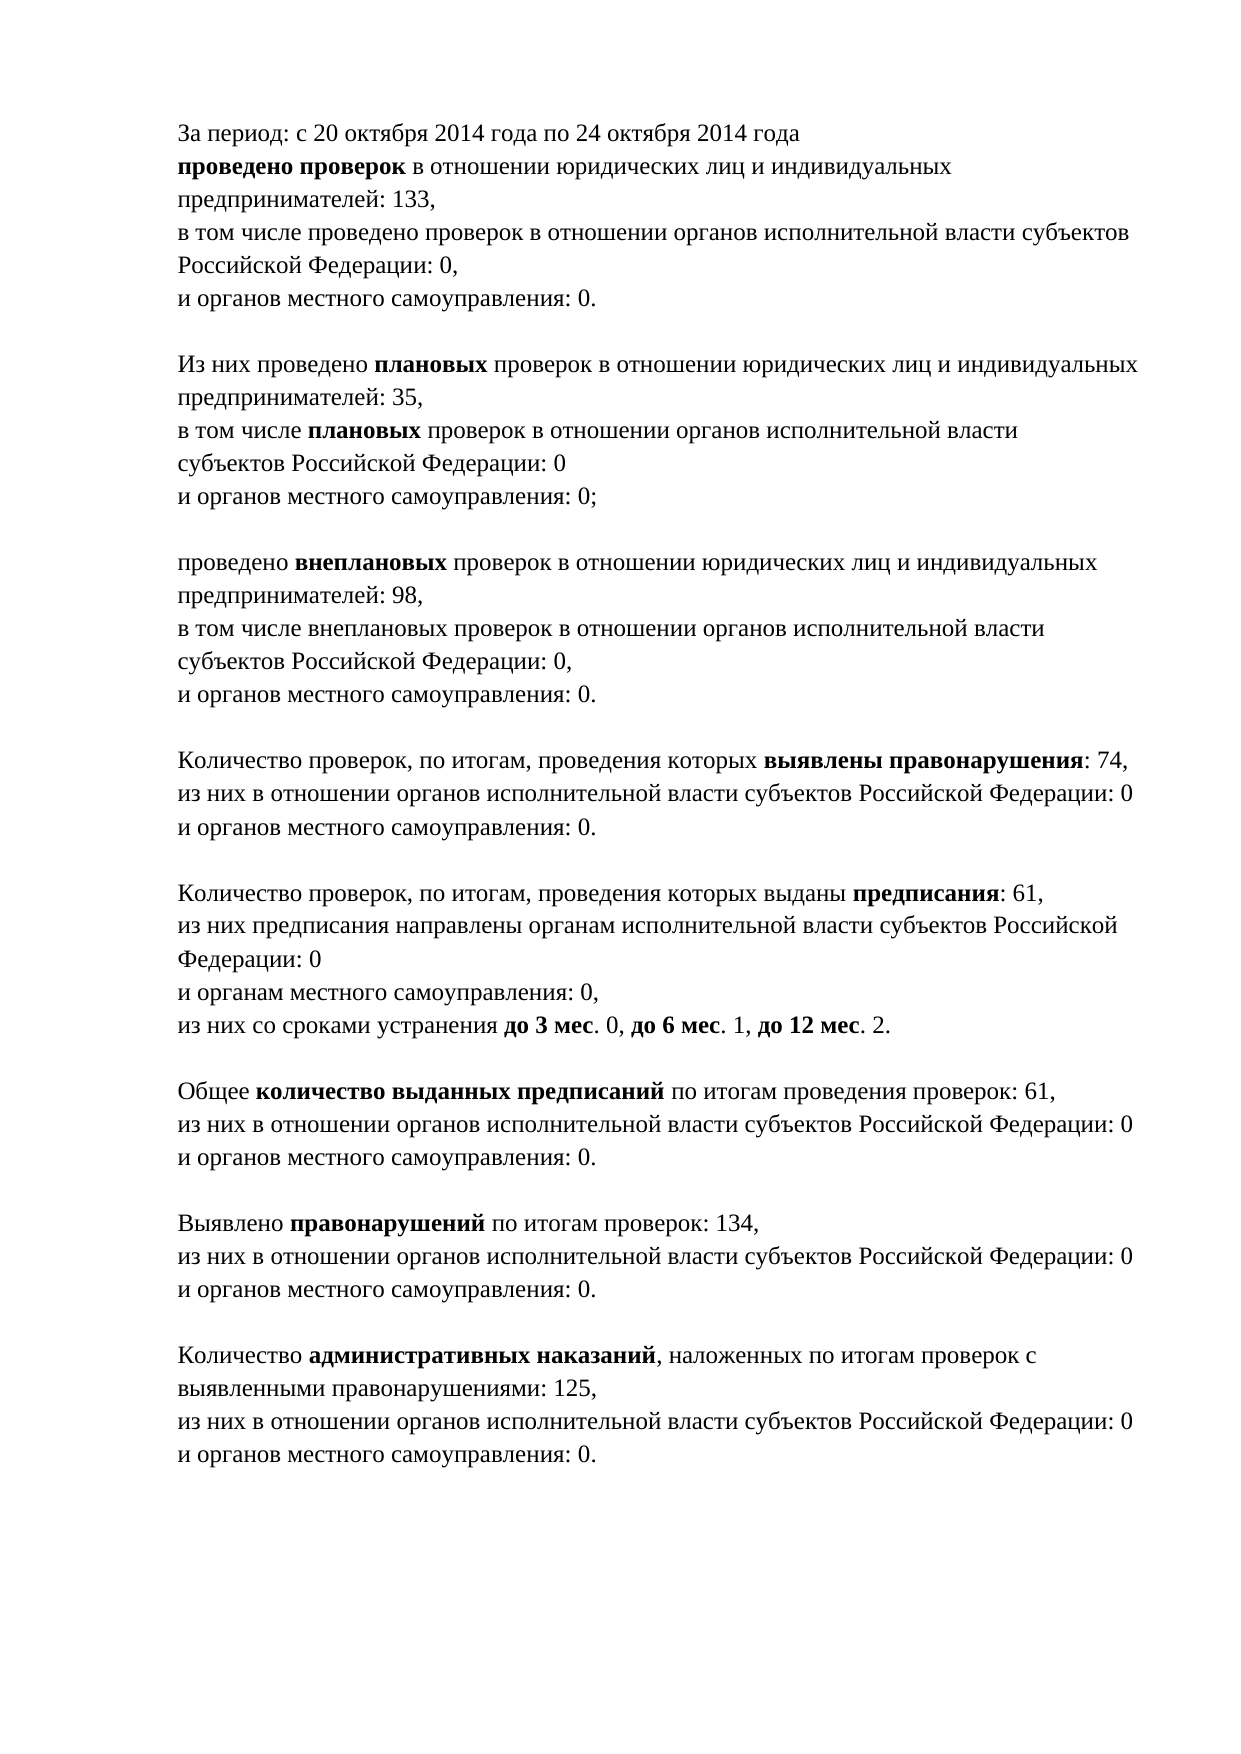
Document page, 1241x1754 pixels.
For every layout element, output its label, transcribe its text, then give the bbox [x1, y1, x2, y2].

text Общее количество выданных предписаний по итогам проведения проверок: 61, [177, 1076, 1152, 1104]
text в том числе внеплановых проверок в отношении органов исполнительной власти субъектов Российской Федерации: 0, [177, 613, 1152, 675]
text и органов местного самоуправления: 0. [177, 1439, 1152, 1468]
text Выявлено правонарушений по итогам проверок: 134, [177, 1208, 1152, 1237]
text в том числе проведено проверок в отношении органов исполнительной власти субъектов Российской Федерации: 0, [177, 217, 1152, 279]
text из них предписания направлены органам исполнительной власти субъектов Российской Федерации: 0 [177, 911, 1152, 972]
text и органов местного самоуправления: 0. [177, 1274, 1152, 1303]
text предпринимателей: 133, [177, 184, 1152, 213]
text из них в отношении органов исполнительной власти субъектов Российской Федерации: 0 [177, 1241, 1152, 1269]
text За период: с 20 октября 2014 года по 24 октября 2014 года [177, 118, 1152, 147]
text из них со сроками устранения до 3 мес. 0, до 6 мес. 1, до 12 мес. 2. [177, 1010, 1152, 1038]
text из них в отношении органов исполнительной власти субъектов Российской Федерации: 0 [177, 1406, 1152, 1435]
text в том числе плановых проверок в отношении органов исполнительной власти [177, 415, 1152, 444]
text и органов местного самоуправления: 0. [177, 1142, 1152, 1171]
text проведено внеплановых проверок в отношении юридических лиц и индивидуальных предпринимателей: 98, [177, 547, 1152, 609]
text Количество административных наказаний, наложенных по итогам проверок с выявленными правонарушениями: 125, [177, 1340, 1152, 1402]
text Из них проведено плановых проверок в отношении юридических лиц и индивидуальных предпринимателей: 35, [177, 349, 1152, 411]
text субъектов Российской Федерации: 0 [177, 448, 1152, 477]
text Количество проверок, по итогам, проведения которых выданы предписания: 61, [177, 878, 1152, 906]
text и органов местного самоуправления: 0; [177, 481, 1152, 510]
text проведено проверок в отношении юридических лиц и индивидуальных [177, 151, 1152, 180]
text из них в отношении органов исполнительной власти субъектов Российской Федерации: 0 [177, 1109, 1152, 1137]
text Количество проверок, по итогам, проведения которых выявлены правонарушения: 74, [177, 746, 1152, 774]
text и органам местного самоуправления: 0, [177, 977, 1152, 1005]
text из них в отношении органов исполнительной власти субъектов Российской Федерации: 0 [177, 778, 1152, 807]
text и органов местного самоуправления: 0. [177, 812, 1152, 840]
text и органов местного самоуправления: 0. [177, 283, 1152, 312]
text и органов местного самоуправления: 0. [177, 679, 1152, 708]
